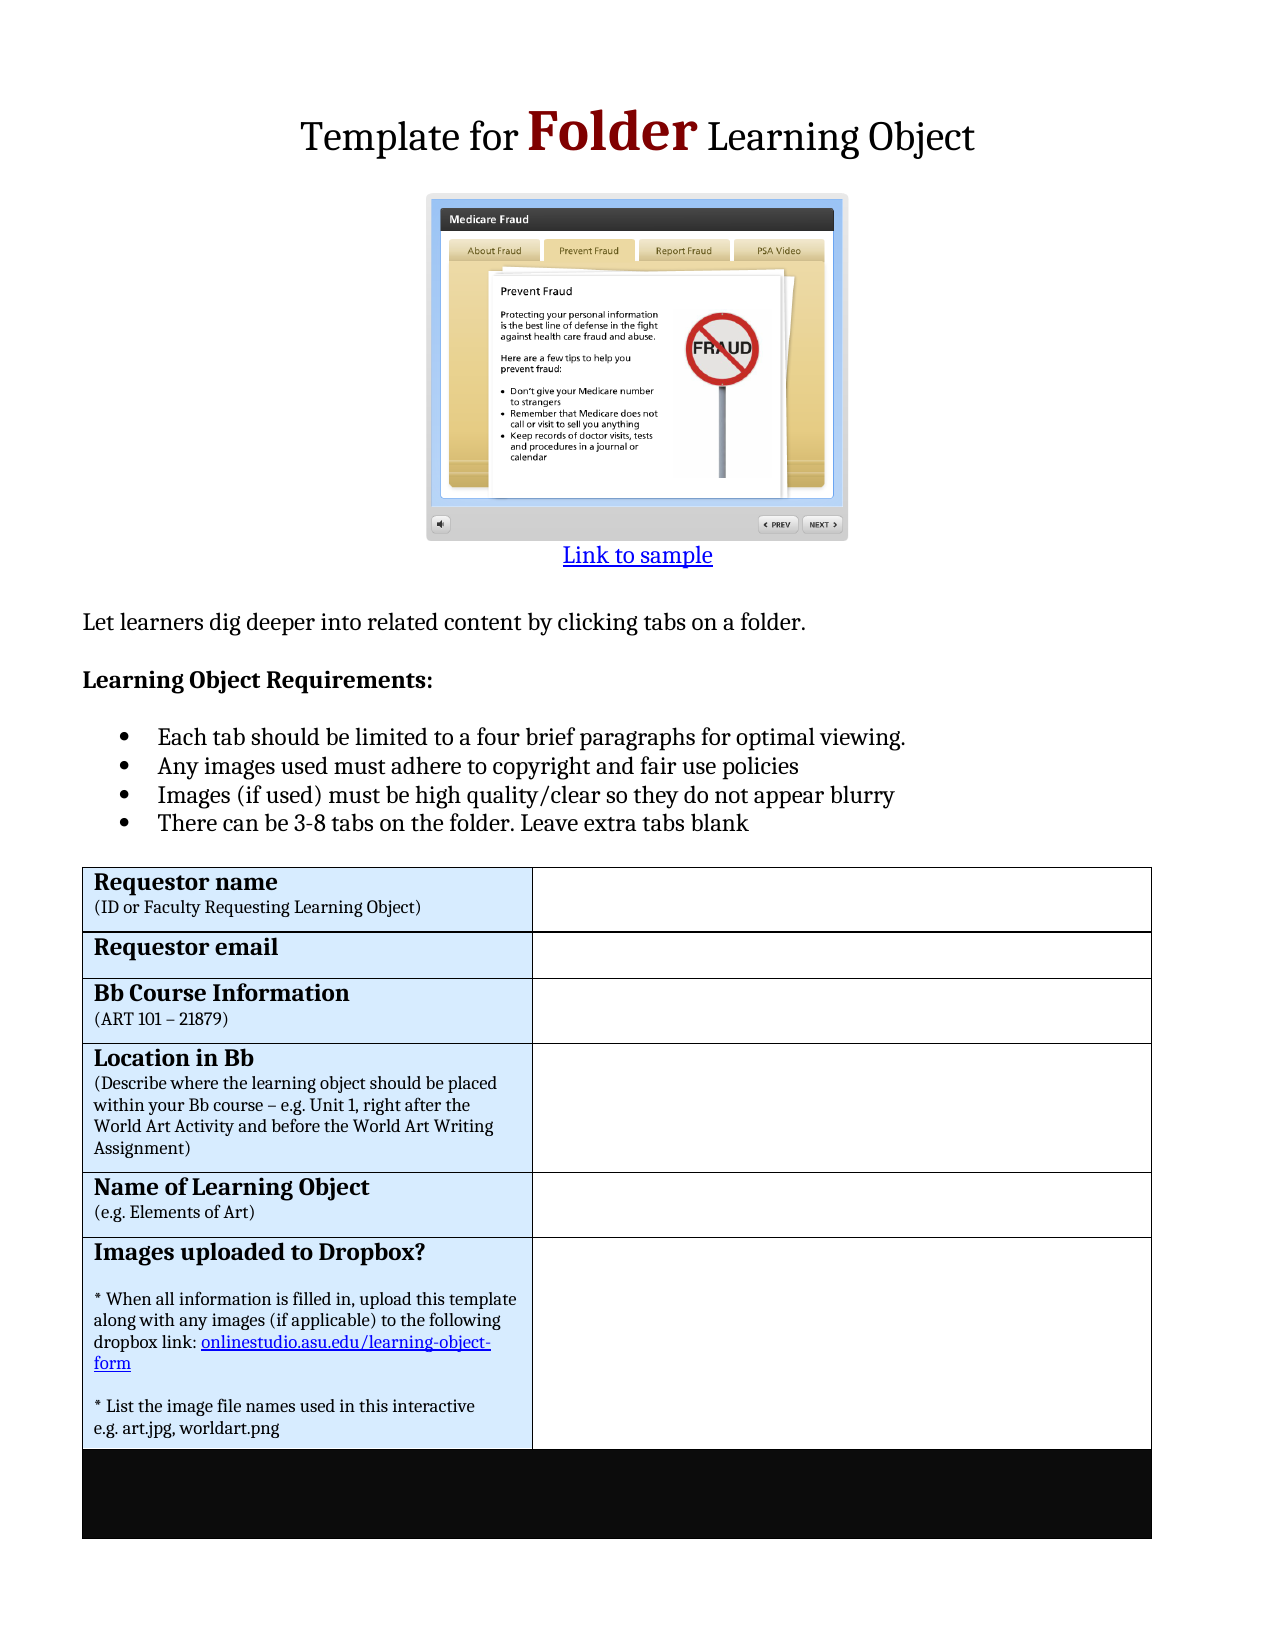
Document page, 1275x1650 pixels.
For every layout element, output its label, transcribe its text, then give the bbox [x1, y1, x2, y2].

list Images (if used) must be high quality/clear so they do not appear blurry [120, 781, 1117, 809]
table_cell Requestor email [83, 933, 532, 978]
table_header Requestor name (ID or Faculty Requesting Learning Object) [83, 868, 532, 931]
table_header [533, 868, 1151, 931]
list Any images used must adhere to copyright and fair use policies [120, 752, 1117, 781]
table_cell [533, 933, 1151, 978]
table_cell Bb Course Information (ART 101 – 21879) [83, 979, 532, 1043]
list There can be 3-8 tabs on the folder. Leave extra tabs blank [120, 809, 1117, 838]
table_cell [533, 979, 1151, 1043]
table_cell Location in Bb (Describe where the learning object should be placed within your Bb course – e.g. Unit 1, right after the World Art Activity and before the World Art Writing Assignment) [83, 1044, 532, 1172]
table_cell Name of Learning Object (e.g. Elements of Art) [83, 1173, 532, 1237]
table_cell Images uploaded to Dropbox? * When all information is filled in, upload this template along with any images (if applicable) to the following dropbox link: onlinestudio.asu.edu/learning-object-form * List the image file names used in this interactive e.g. art.jpg, worldart.png [83, 1238, 532, 1448]
text Learning Object Requirements: [82, 666, 1117, 694]
picture [425, 193, 850, 541]
text Template for Folder Learning Object [157, 97, 1117, 164]
table_cell [533, 1173, 1151, 1237]
text Let learners dig deeper into related content by clicking tabs on a folder. [82, 608, 1117, 637]
table_cell [533, 1044, 1151, 1172]
table_cell [83, 1450, 1151, 1538]
table_cell [533, 1238, 1151, 1448]
list Each tab should be limited to a four brief paragraphs for optimal viewing. [120, 723, 1117, 752]
